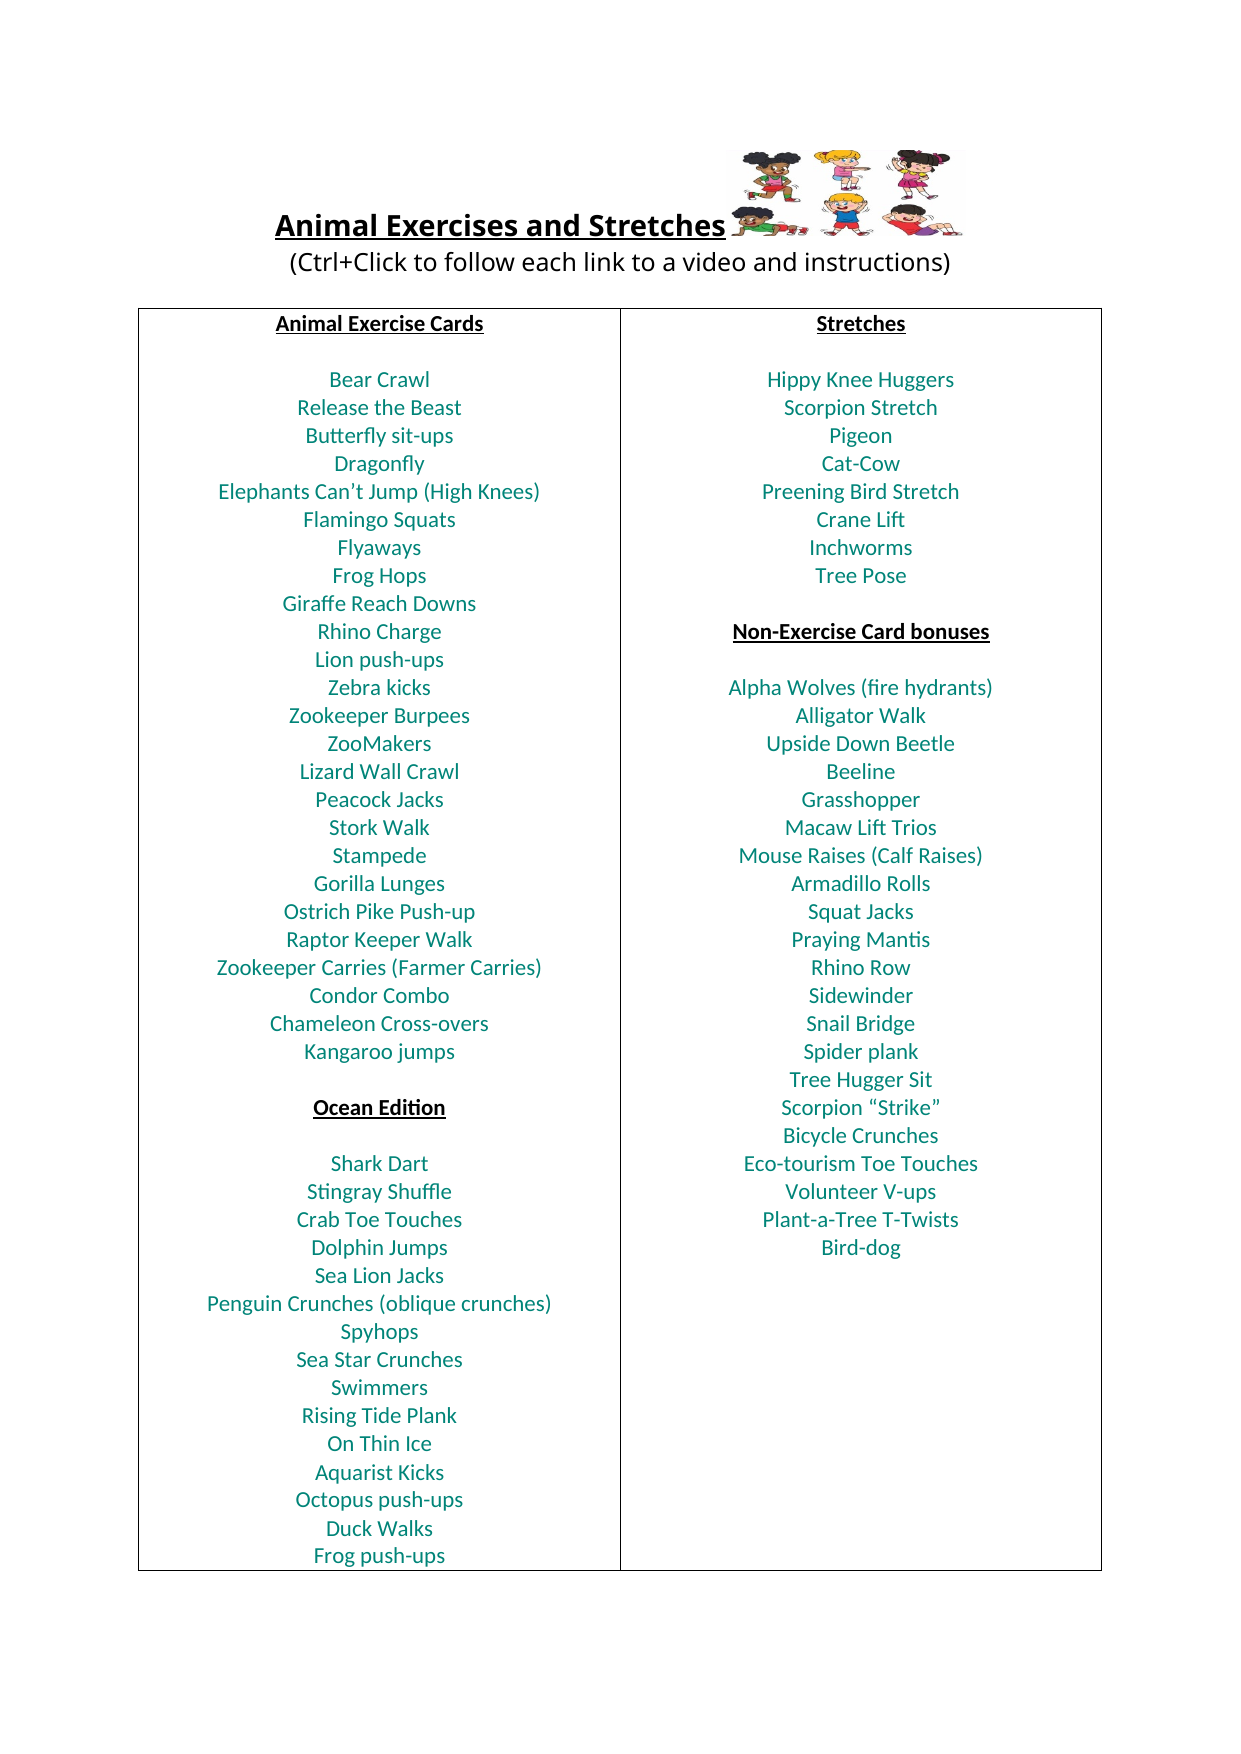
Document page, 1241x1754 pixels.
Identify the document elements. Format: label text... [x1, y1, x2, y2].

table_header Stretches Hippy Knee Huggers Scorpion Stretch Pigeon Cat-Cow Preening Bird Stretch Crane Lift Inchworms Tree Pose Non-Exercise Card bonuses Alpha Wolves (fire hydrants) Alligator Walk Upside Down Beetle Beeline Grasshopper Macaw Lift Trios Mouse Raises (Calf Raises) Armadillo Rolls Squat Jacks Praying Mantis Rhino Row Sidewinder Snail Bridge Spider plank Tree Hugger Sit Scorpion “Strike” Bicycle Crunches Eco-tourism Toe Touches Volunteer V-ups Plant-a-Tree T-Twists Bird-dog [621, 309, 1101, 1570]
picture [725, 150, 966, 236]
text Animal Exercises and Stretches (Ctrl+Click to follow each link to a video and instructions) [150, 150, 1090, 278]
table_header Animal Exercise Cards Bear Crawl Release the Beast Butterfly sit-ups Dragonfly Elephants Can’t Jump (High Knees) Flamingo Squats Flyaways Frog Hops Giraffe Reach Downs Rhino Charge Lion push-ups Zebra kicks Zookeeper Burpees ZooMakers Lizard Wall Crawl Peacock Jacks Stork Walk Stampede Gorilla Lunges Ostrich Pike Push-up Raptor Keeper Walk Zookeeper Carries (Farmer Carries) Condor Combo Chameleon Cross-overs Kangaroo jumps Ocean Edition Shark Dart Stingray Shuffle Crab Toe Touches Dolphin Jumps Sea Lion Jacks Penguin Crunches (oblique crunches) Spyhops Sea Star Crunches Swimmers Rising Tide Plank On Thin Ice Aquarist Kicks Octopus push-ups Duck Walks Frog push-ups [139, 309, 620, 1570]
